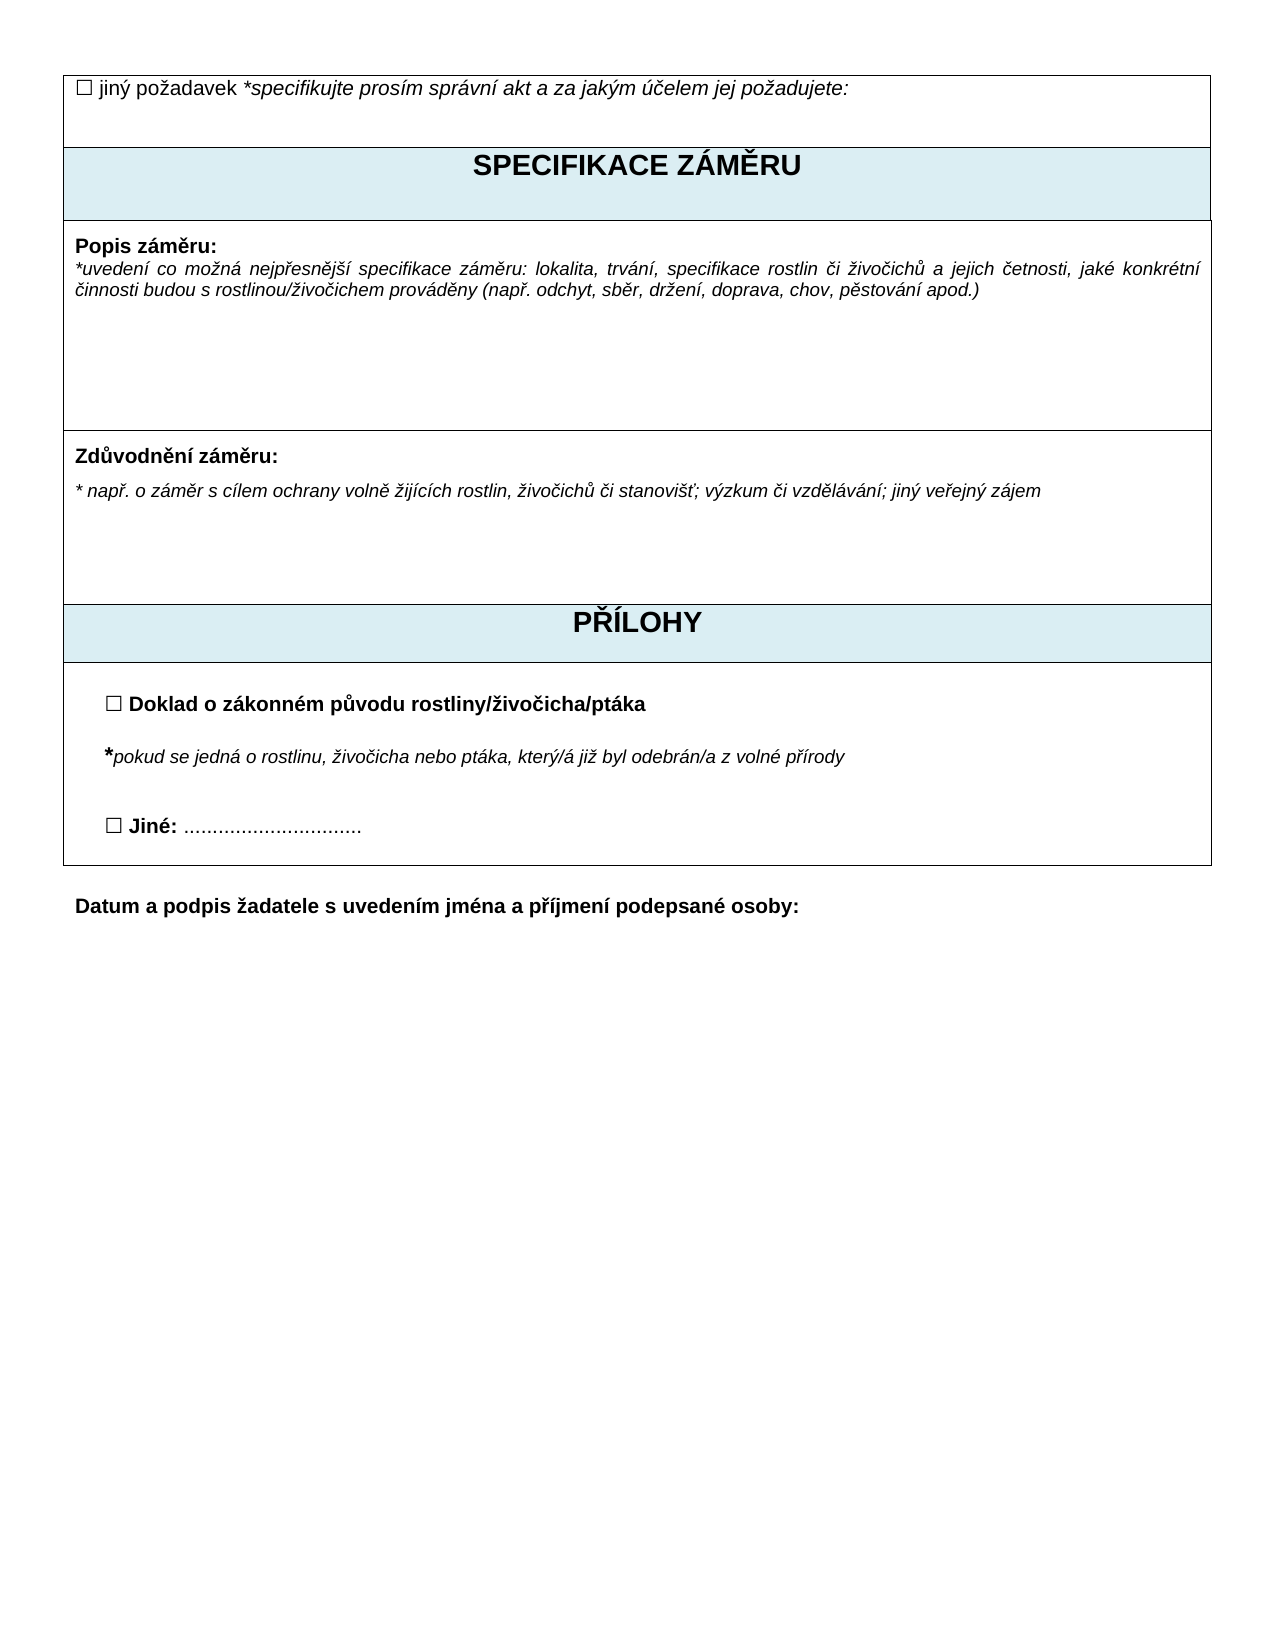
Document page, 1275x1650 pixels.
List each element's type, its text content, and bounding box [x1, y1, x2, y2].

text Datum a podpis žadatele s uvedením jména a příjmení podepsané osoby: [75, 894, 1200, 918]
table_cell jiný požadavek *specifikujte prosím správní akt a za jakým účelem jej požadujete: [64, 76, 1210, 147]
table_cell SPECIFIKACE ZÁMĚRU [64, 148, 1210, 220]
table_cell Doklad o zákonném původu rostliny/živočicha/ptáka *pokud se jedná o rostlinu, živočicha nebo ptáka, který/á již byl odebrán/a z volné přírody Jiné: ............................... [64, 663, 1211, 864]
table_cell Zdůvodnění záměru: * např. o záměr s cílem ochrany volně žijících rostlin, živočichů či stanovišť; výzkum či vzdělávání; jiný veřejný zájem [64, 431, 1211, 604]
table_cell PŘÍLOHY [64, 605, 1211, 662]
table_cell Popis záměru: *uvedení co možná nejpřesnější specifikace záměru: lokalita, trvání, specifikace rostlin či živočichů a jejich četnosti, jaké konkrétní činnosti budou s rostlinou/živočichem prováděny (např. odchyt, sběr, držení, doprava, chov, pěstování apod.) [64, 221, 1211, 430]
